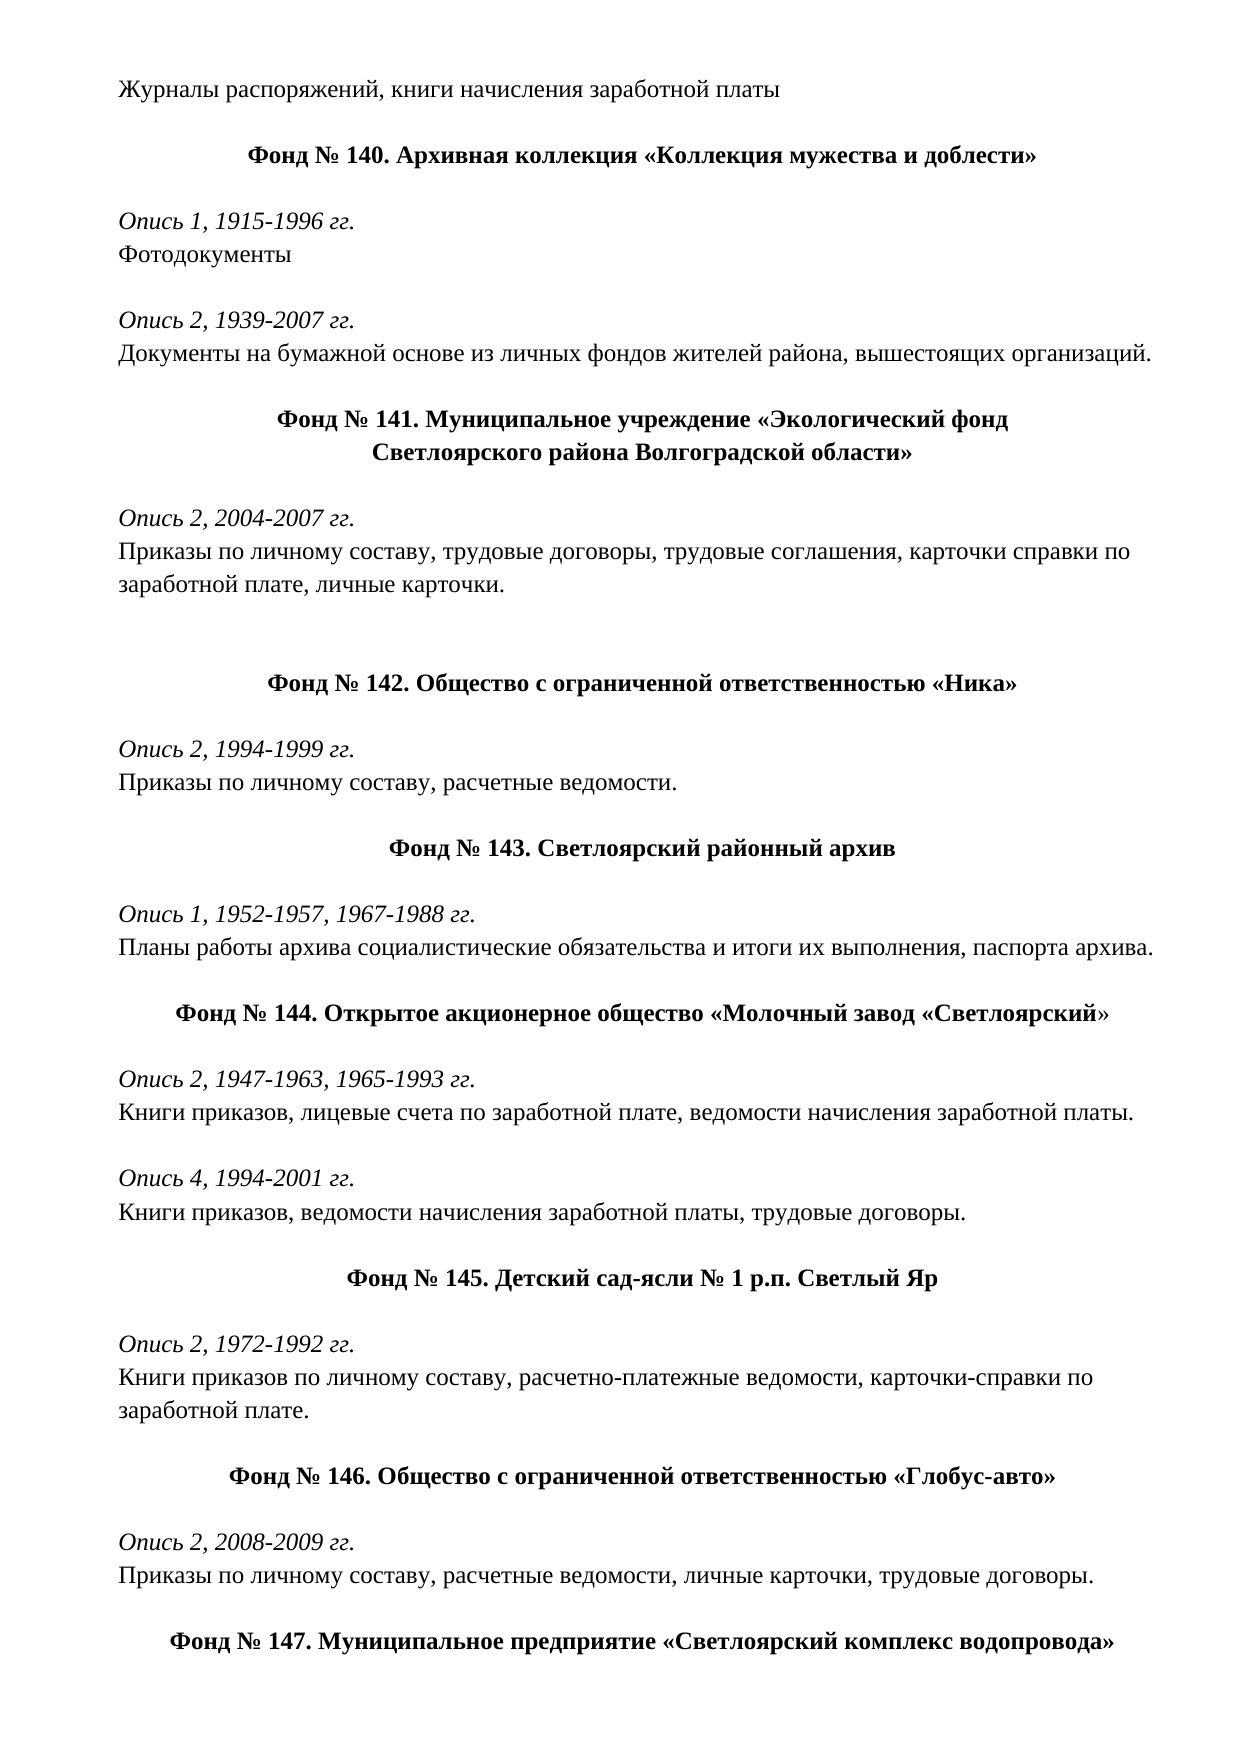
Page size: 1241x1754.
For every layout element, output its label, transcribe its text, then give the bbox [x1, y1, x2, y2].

text Опись 2, 2004-2007 гг. [118, 503, 1167, 532]
text Книги приказов, лицевые счета по заработной плате, ведомости начисления заработной платы. [118, 1097, 1167, 1126]
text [118, 1560, 1167, 1588]
text Журналы распоряжений, книги начисления заработной платы [118, 74, 1167, 103]
text Приказы по личному составу, трудовые договоры, трудовые соглашения, карточки справки по заработной плате, личные карточки. [118, 536, 1167, 598]
text Фонд № 140. Архивная коллекция «Коллекция мужества и доблести» [118, 140, 1167, 169]
text Фотодокументы [118, 239, 1167, 268]
text Опись 1, 1952-1957, 1967-1988 гг. [118, 899, 1167, 928]
text Книги приказов, ведомости начисления заработной платы, трудовые договоры. [118, 1197, 1167, 1225]
text Опись 2, 2008-2009 гг. [118, 1527, 1167, 1556]
text Фонд № 142. Общество с ограниченной ответственностью «Ника» [118, 668, 1167, 697]
text Опись 2, 1939-2007 гг. [118, 305, 1167, 334]
text Приказы по личному составу, расчетные ведомости. [118, 767, 1167, 796]
text Фонд № 143. Светлоярский районный архив [118, 833, 1167, 862]
text Планы работы архива социалистические обязательства и итоги их выполнения, паспорта архива. [118, 932, 1167, 961]
text Фонд № 147. Муниципальное предприятие «Светлоярский комплекс водопровода» [118, 1626, 1167, 1654]
text Опись 2, 1947-1963, 1965-1993 гг. [118, 1064, 1167, 1093]
text Светлоярского района Волгоградской области» [118, 437, 1167, 466]
text Книги приказов по личному составу, расчетно-платежные ведомости, карточки-справки по заработной плате. [118, 1362, 1167, 1423]
text Опись 4, 1994-2001 гг. [118, 1163, 1167, 1192]
text Документы на бумажной основе из личных фондов жителей района, вышестоящих организаций. [118, 338, 1167, 367]
text Фонд № 144. Открытое акционерное общество «Молочный завод «Светлоярский» [118, 998, 1167, 1027]
text Фонд № 145. Детский сад-ясли № 1 р.п. Светлый Яр [118, 1263, 1167, 1291]
text Опись 2, 1994-1999 гг. [118, 734, 1167, 763]
text Опись 2, 1972-1992 гг. [118, 1329, 1167, 1357]
text Фонд № 141. Муниципальное учреждение «Экологический фонд [118, 404, 1167, 433]
text Опись 1, 1915-1996 гг. [118, 206, 1167, 235]
text Фонд № 146. Общество с ограниченной ответственностью «Глобус-авто» [118, 1461, 1167, 1489]
